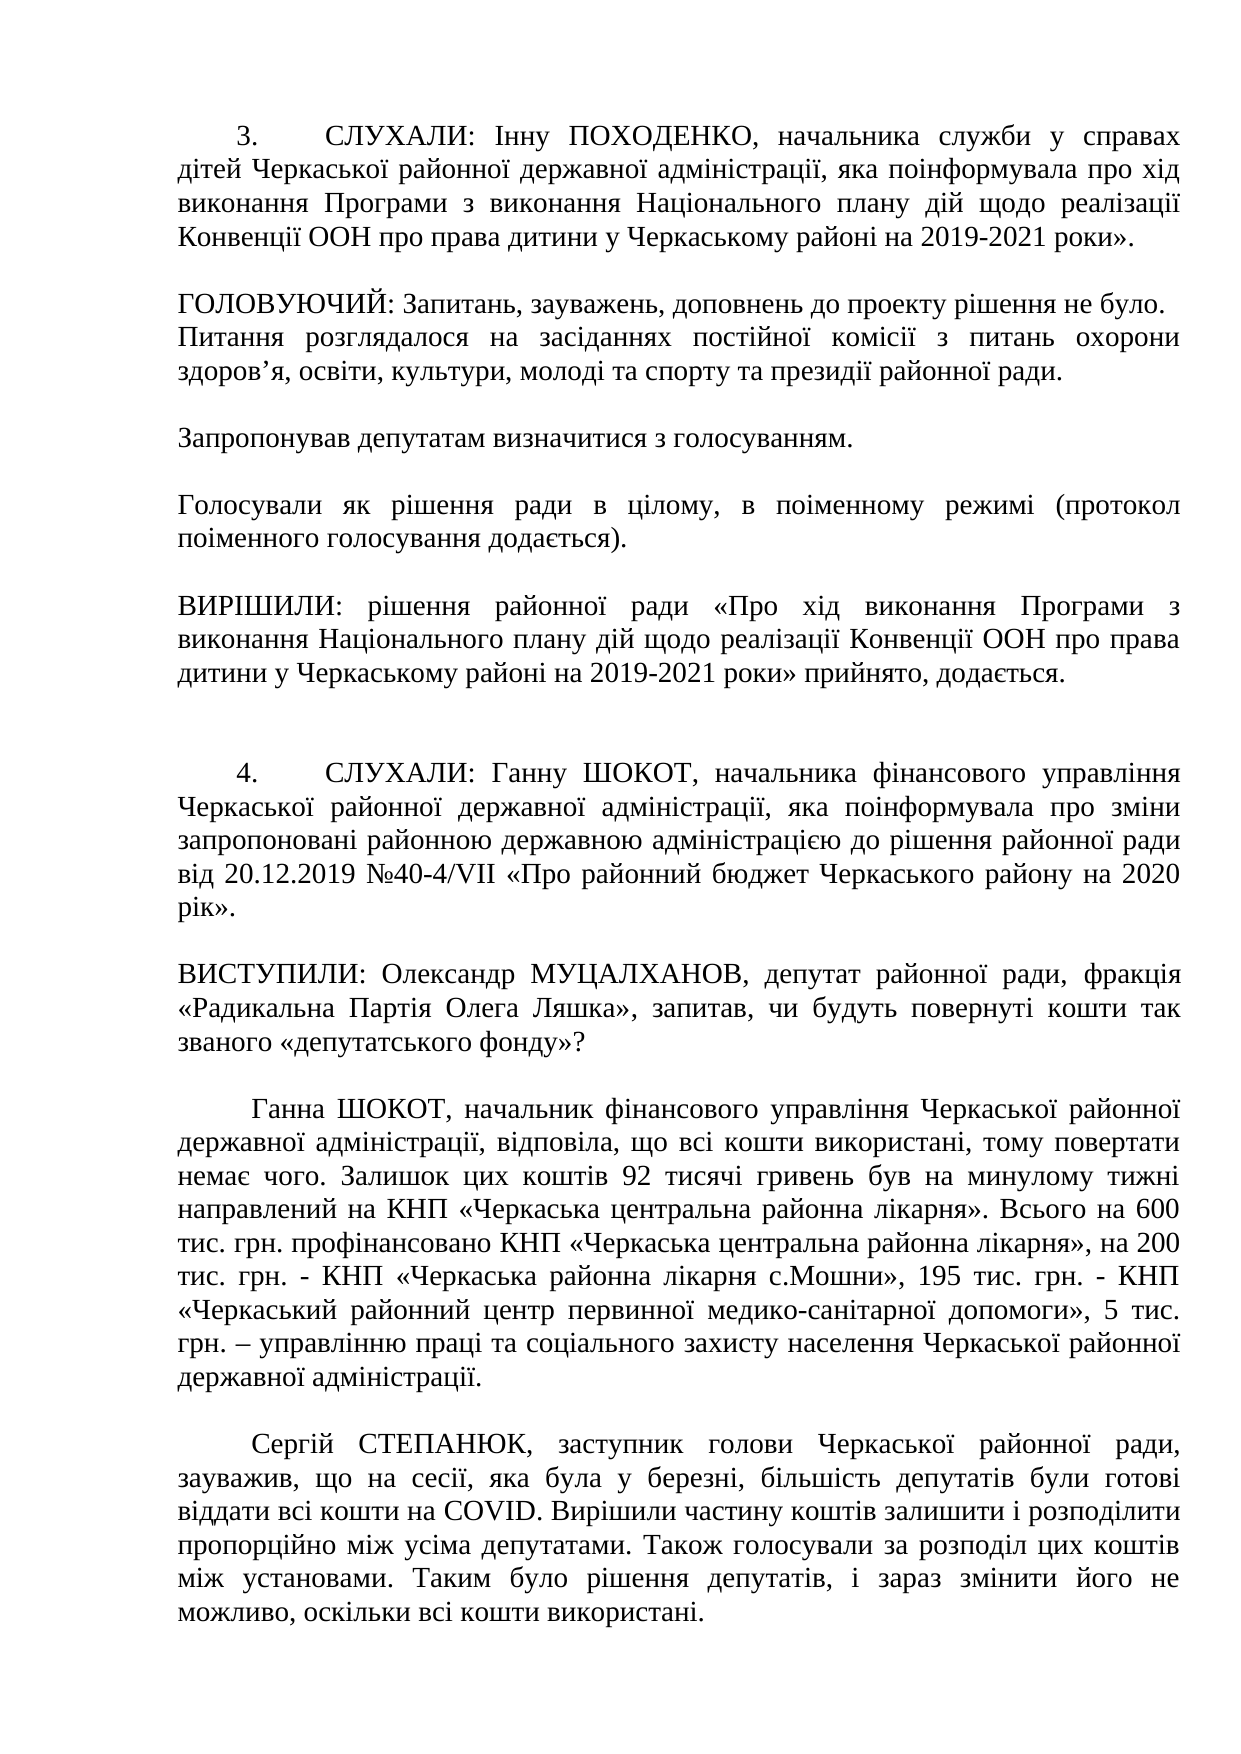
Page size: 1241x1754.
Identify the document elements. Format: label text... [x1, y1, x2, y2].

list СЛУХАЛИ: Інну ПОХОДЕНКО, начальника служби у справах дітей Черкаської районної державної адміністрації, яка поінформувала про хід виконання Програми з виконання Національного плану дій щодо реалізації Конвенції ООН про права дитини у Черкаському районі на 2019-2021 роки». [177, 118, 1181, 252]
text Запропонував депутатам визначитися з голосуванням. [177, 420, 1181, 453]
text Питання розглядалося на засіданнях постійної комісії з питань охорони здоров’я, освіти, культури, молоді та спорту та президії районної ради. [177, 319, 1181, 386]
text ВИРІШИЛИ: рішення районної ради «Про хід виконання Програми з виконання Національного плану дій щодо реалізації Конвенції ООН про права дитини у Черкаському районі на 2019-2021 роки» прийнято, додається. [177, 588, 1181, 688]
list СЛУХАЛИ: Ганну ШОКОТ, начальника фінансового управління Черкаської районної державної адміністрації, яка поінформувала про зміни запропоновані районною державною адміністрацією до рішення районної ради від 20.12.2019 №40-4/VІI «Про районний бюджет Черкаського району на 2020 рік». [177, 755, 1181, 923]
text Сергій СТЕПАНЮК, заступник голови Черкаської районної ради, зауважив, що на сесії, яка була у березні, більшість депутатів були готові віддати всі кошти на COVID. Вирішили частину коштів залишити і розподілити пропорційно між усіма депутатами. Також голосували за розподіл цих коштів між установами. Таким було рішення депутатів, і зараз змінити його не можливо, оскільки всі кошти використані. [177, 1426, 1181, 1627]
text ВИСТУПИЛИ: Олександр МУЦАЛХАНОВ, депутат районної ради, фракція «Радикальна Партія Олега Ляшка», запитав, чи будуть повернуті кошти так званого «депутатського фонду»? [177, 957, 1181, 1057]
text Ганна ШОКОТ, начальник фінансового управління Черкаської районної державної адміністрації, відповіла, що всі кошти використані, тому повертати немає чого. Залишок цих коштів 92 тисячі гривень був на минулому тижні направлений на КНП «Черкаська центральна районна лікарня». Всього на 600 тис. грн. профінансовано КНП «Черкаська центральна районна лікарня», на 200 тис. грн. - КНП «Черкаська районна лікарня с.Мошни», 195 тис. грн. - КНП «Черкаський районний центр первинної медико-санітарної допомоги», 5 тис. грн. – управлінню праці та соціального захисту населення Черкаської районної державної адміністрації. [177, 1091, 1181, 1393]
text Голосували як рішення ради в цілому, в поіменному режимі (протокол поіменного голосування додається). [177, 487, 1181, 554]
text ГОЛОВУЮЧИЙ: Запитань, зауважень, доповнень до проекту рішення не було. [177, 286, 1181, 319]
